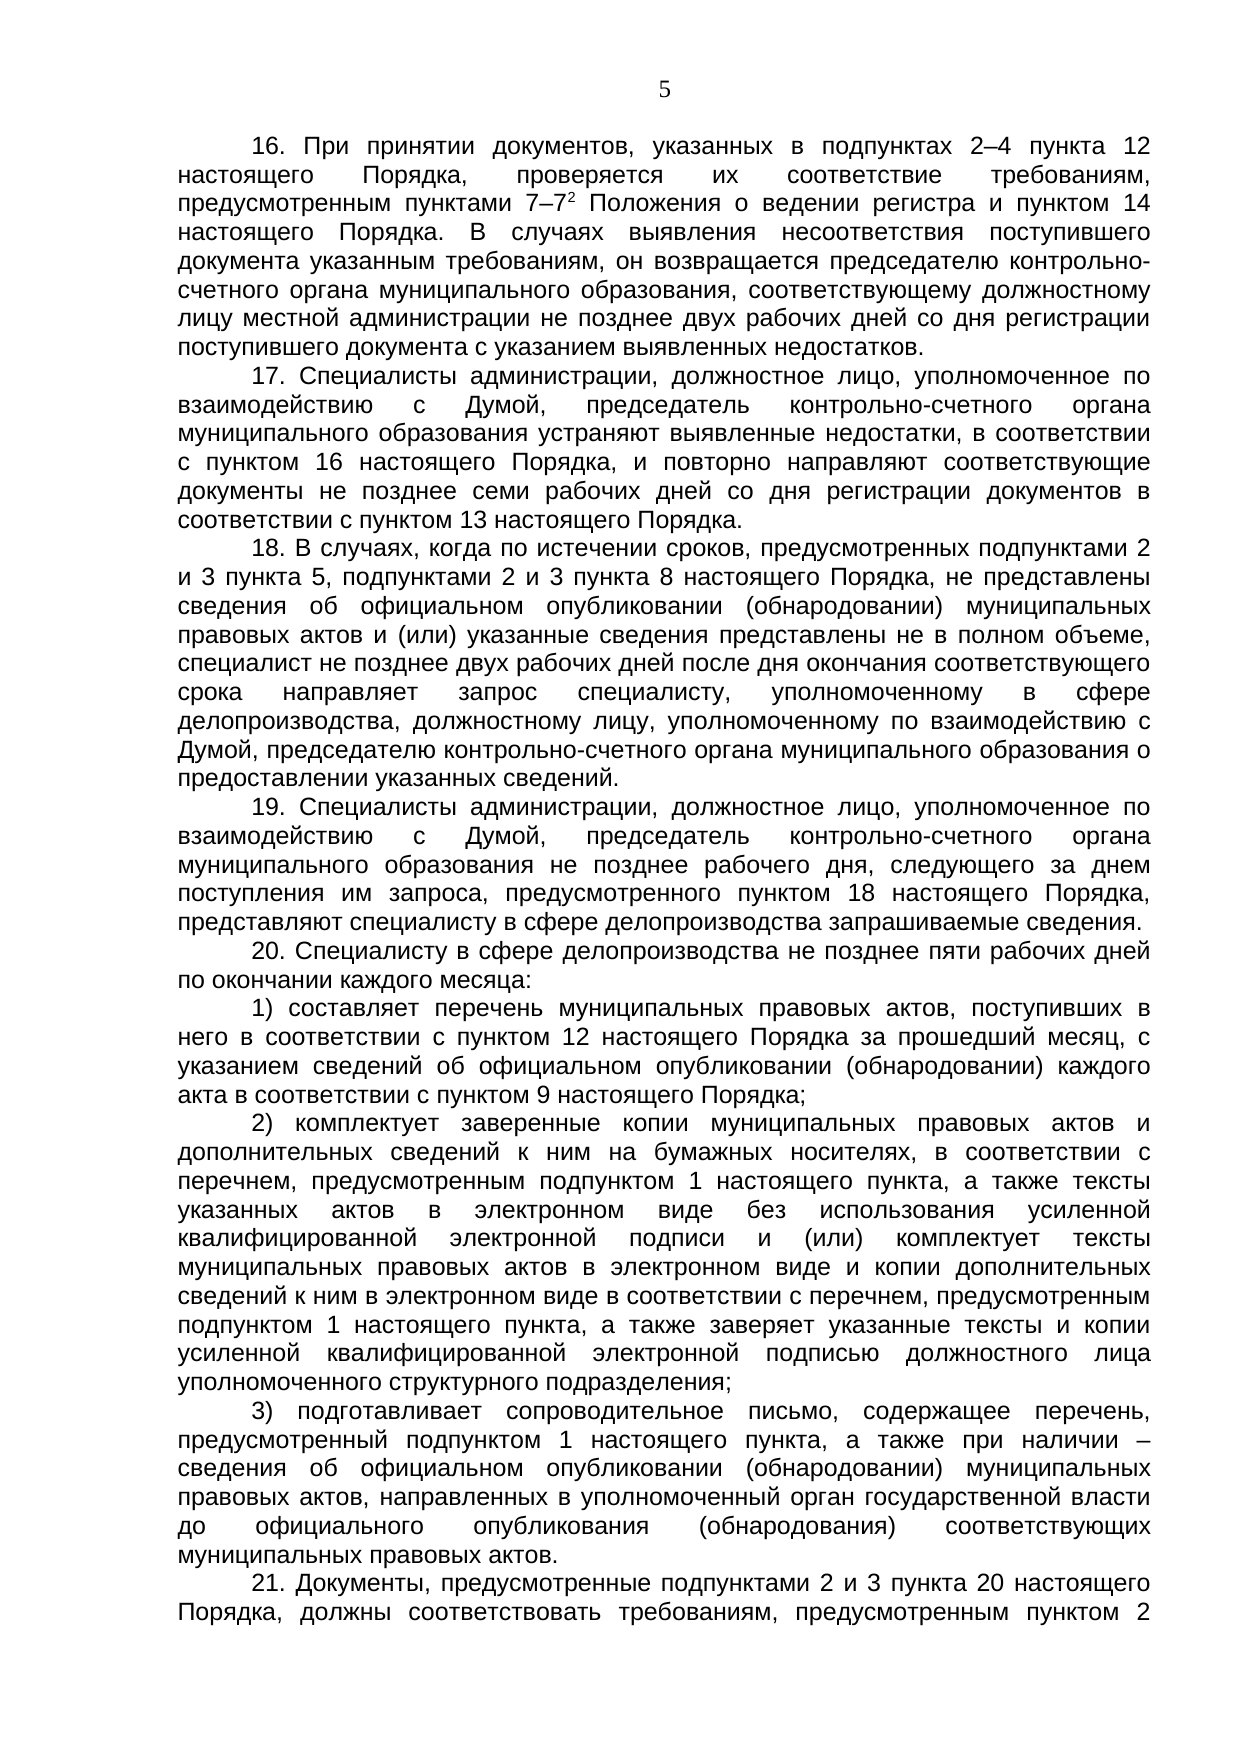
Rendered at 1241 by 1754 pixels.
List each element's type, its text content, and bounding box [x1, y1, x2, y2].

text 3) подготавливает сопроводительное письмо, содержащее перечень, предусмотренный подпунктом 1 настоящего пункта, а также при наличии – сведения об официальном опубликовании (обнародовании) муниципальных правовых актов, направленных в уполномоченный орган государственной власти до официального опубликования (обнародования) соответствующих муниципальных правовых актов. [177, 1396, 1152, 1568]
text 20. Специалисту в сфере делопроизводства не позднее пяти рабочих дней по окончании каждого месяца: [177, 936, 1152, 993]
text 19. Специалисты администрации, должностное лицо, уполномоченное по взаимодействию с Думой, председатель контрольно-счетного органа муниципального образования не позднее рабочего дня, следующего за днем поступления им запроса, предусмотренного пунктом 18 настоящего Порядка, представляют специалисту в сфере делопроизводства запрашиваемые сведения. [177, 792, 1152, 936]
text 1) составляет перечень муниципальных правовых актов, поступивших в него в соответствии с пунктом 12 настоящего Порядка за прошедший месяц, с указанием сведений об официальном опубликовании (обнародовании) каждого акта в соответствии с пунктом 9 настоящего Порядка; [177, 993, 1152, 1108]
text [177, 1568, 1152, 1626]
text 2) комплектует заверенные копии муниципальных правовых актов и дополнительных сведений к ним на бумажных носителях, в соответствии с перечнем, предусмотренным подпунктом 1 настоящего пункта, а также тексты указанных актов в электронном виде без использования усиленной квалифицированной электронной подписи и (или) комплектует тексты муниципальных правовых актов в электронном виде и копии дополнительных сведений к ним в электронном виде в соответствии с перечнем, предусмотренным подпунктом 1 настоящего пункта, а также заверяет указанные тексты и копии усиленной квалифицированной электронной подписью должностного лица уполномоченного структурного подразделения; [177, 1108, 1152, 1396]
text 16. При принятии документов, указанных в подпунктах 2–4 пункта 12 настоящего Порядка, проверяется их соответствие требованиям, предусмотренным пунктами 7–72 Положения о ведении регистра и пунктом 14 настоящего Порядка. В случаях выявления несоответствия поступившего документа указанным требованиям, он возвращается председателю контрольно-счетного органа муниципального образования, соответствующему должностному лицу местной администрации не позднее двух рабочих дней со дня регистрации поступившего документа с указанием выявленных недостатков. [177, 131, 1152, 361]
text 17. Специалисты администрации, должностное лицо, уполномоченное по взаимодействию с Думой, председатель контрольно-счетного органа муниципального образования устраняют выявленные недостатки, в соответствии с пунктом 16 настоящего Порядка, и повторно направляют соответствующие документы не позднее семи рабочих дней со дня регистрации документов в соответствии с пунктом 13 настоящего Порядка. [177, 361, 1152, 533]
text 18. В случаях, когда по истечении сроков, предусмотренных подпунктами 2 и 3 пункта 5, подпунктами 2 и 3 пункта 8 настоящего Порядка, не представлены сведения об официальном опубликовании (обнародовании) муниципальных правовых актов и (или) указанные сведения представлены не в полном объеме, специалист не позднее двух рабочих дней после дня окончания соответствующего срока направляет запрос специалисту, уполномоченному в сфере делопроизводства, должностному лицу, уполномоченному по взаимодействию с Думой, председателю контрольно-счетного органа муниципального образования о предоставлении указанных сведений. [177, 533, 1152, 792]
